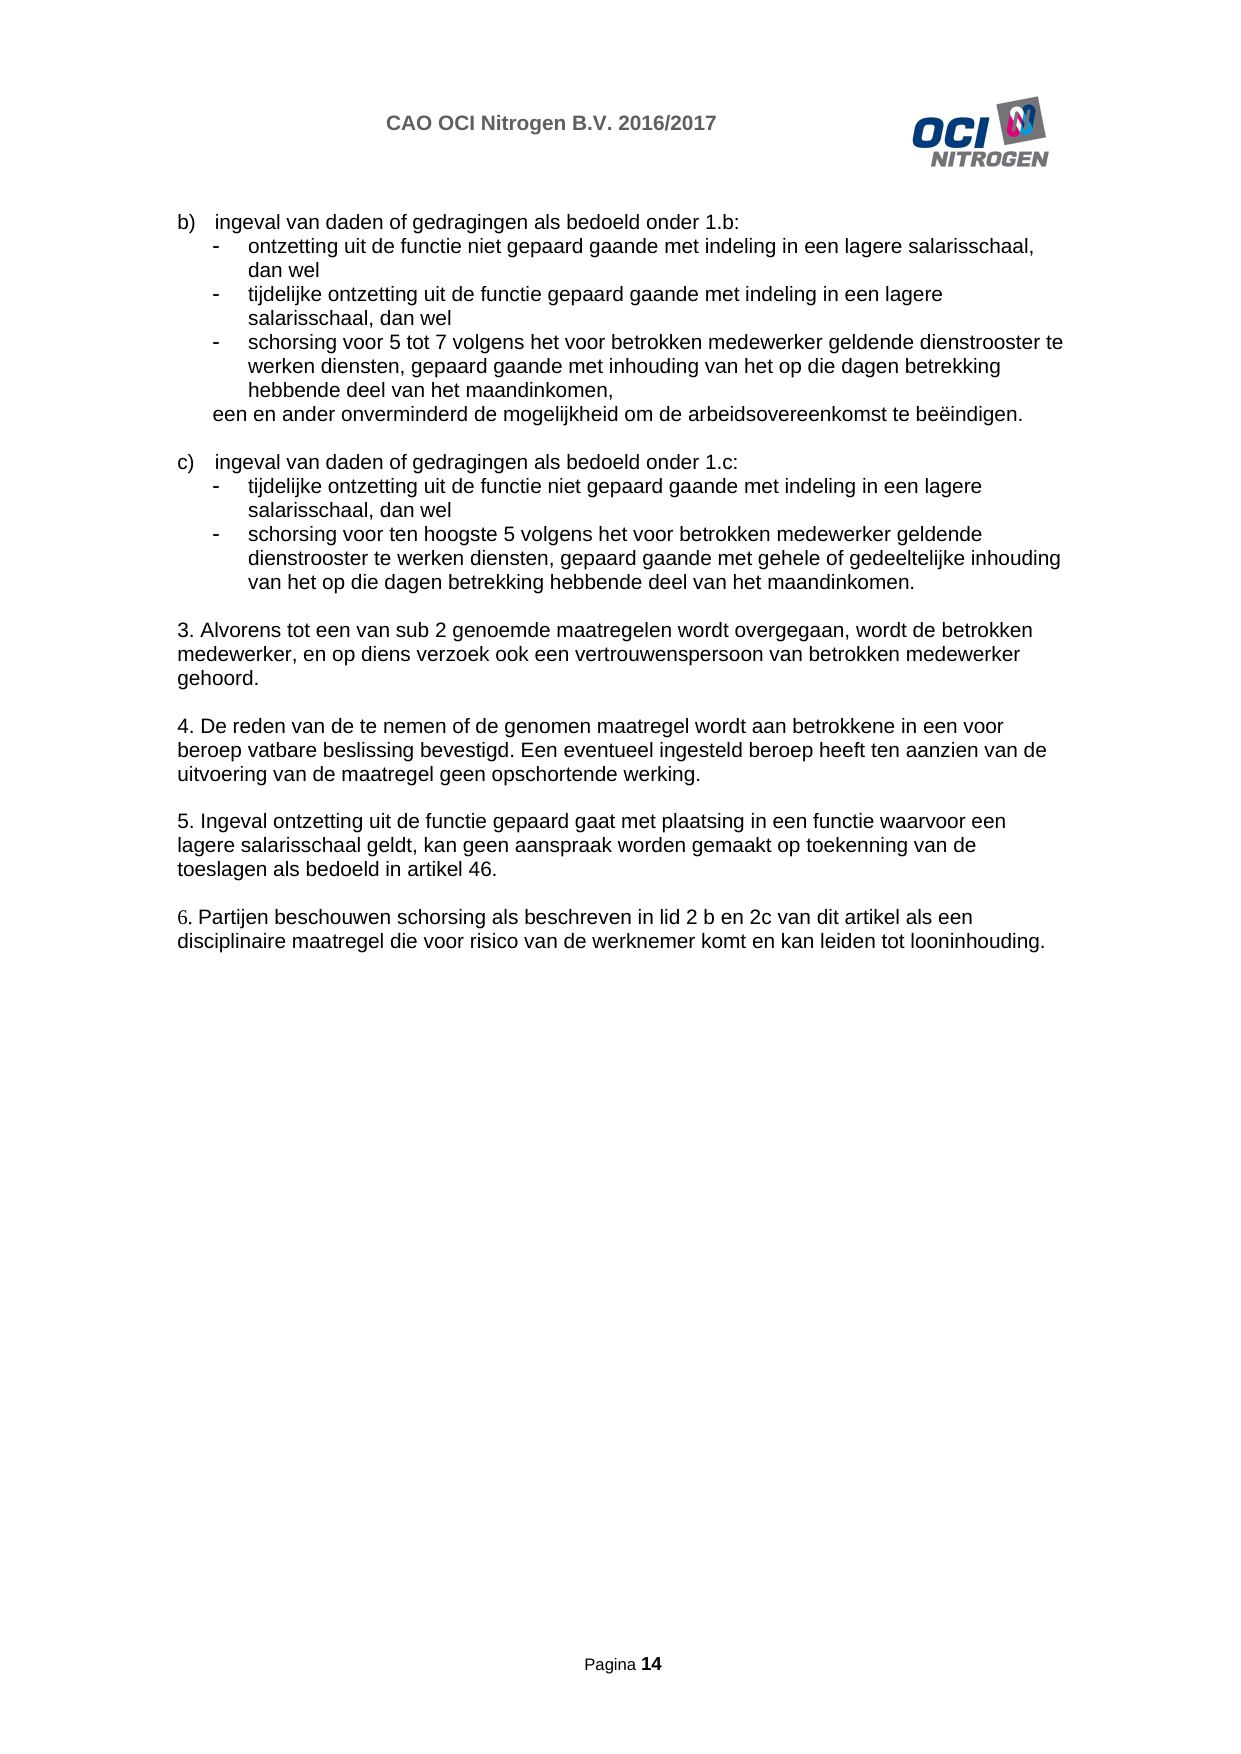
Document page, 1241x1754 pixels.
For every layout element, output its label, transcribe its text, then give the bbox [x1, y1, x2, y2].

list tijdelijke ontzetting uit de functie niet gepaard gaande met indeling in een lagere salarisschaal, dan wel [212, 474, 1068, 522]
list tijdelijke ontzetting uit de functie gepaard gaande met indeling in een lagere salarisschaal, dan wel [212, 282, 1068, 330]
list ingeval van daden of gedragingen als bedoeld onder 1.b: [177, 210, 1068, 234]
picture [893, 77, 1068, 186]
text een en ander onverminderd de mogelijkheid om de arbeidsovereenkomst te beëindigen. [212, 402, 1068, 426]
text 5. Ingeval ontzetting uit de functie gepaard gaat met plaatsing in een functie waarvoor een lagere salarisschaal geldt, kan geen aanspraak worden gemaakt op toekenning van de toeslagen als bedoeld in artikel 46. [177, 809, 1068, 881]
list schorsing voor ten hoogste 5 volgens het voor betrokken medewerker geldende dienstrooster te werken diensten, gepaard gaande met gehele of gedeeltelijke inhouding van het op die dagen betrekking hebbende deel van het maandinkomen. [212, 522, 1068, 594]
list schorsing voor 5 tot 7 volgens het voor betrokken medewerker geldende dienstrooster te werken diensten, gepaard gaande met inhouding van het op die dagen betrekking hebbende deel van het maandinkomen, [212, 330, 1068, 402]
list ingeval van daden of gedragingen als bedoeld onder 1.c: [177, 450, 1068, 474]
list ontzetting uit de functie niet gepaard gaande met indeling in een lagere salarisschaal, dan wel [212, 234, 1068, 282]
text 3. Alvorens tot een van sub 2 genoemde maatregelen wordt overgegaan, wordt de betrokken medewerker, en op diens verzoek ook een vertrouwenspersoon van betrokken medewerker gehoord. [177, 618, 1068, 689]
text 4. De reden van de te nemen of de genomen maatregel wordt aan betrokkene in een voor beroep vatbare beslissing bevestigd. Een eventueel ingesteld beroep heeft ten aanzien van de uitvoering van de maatregel geen opschortende werking. [177, 713, 1068, 785]
text 6. Partijen beschouwen schorsing als beschreven in lid 2 b en 2c van dit artikel als een disciplinaire maatregel die voor risico van de werknemer komt en kan leiden tot looninhouding. [177, 905, 1068, 953]
